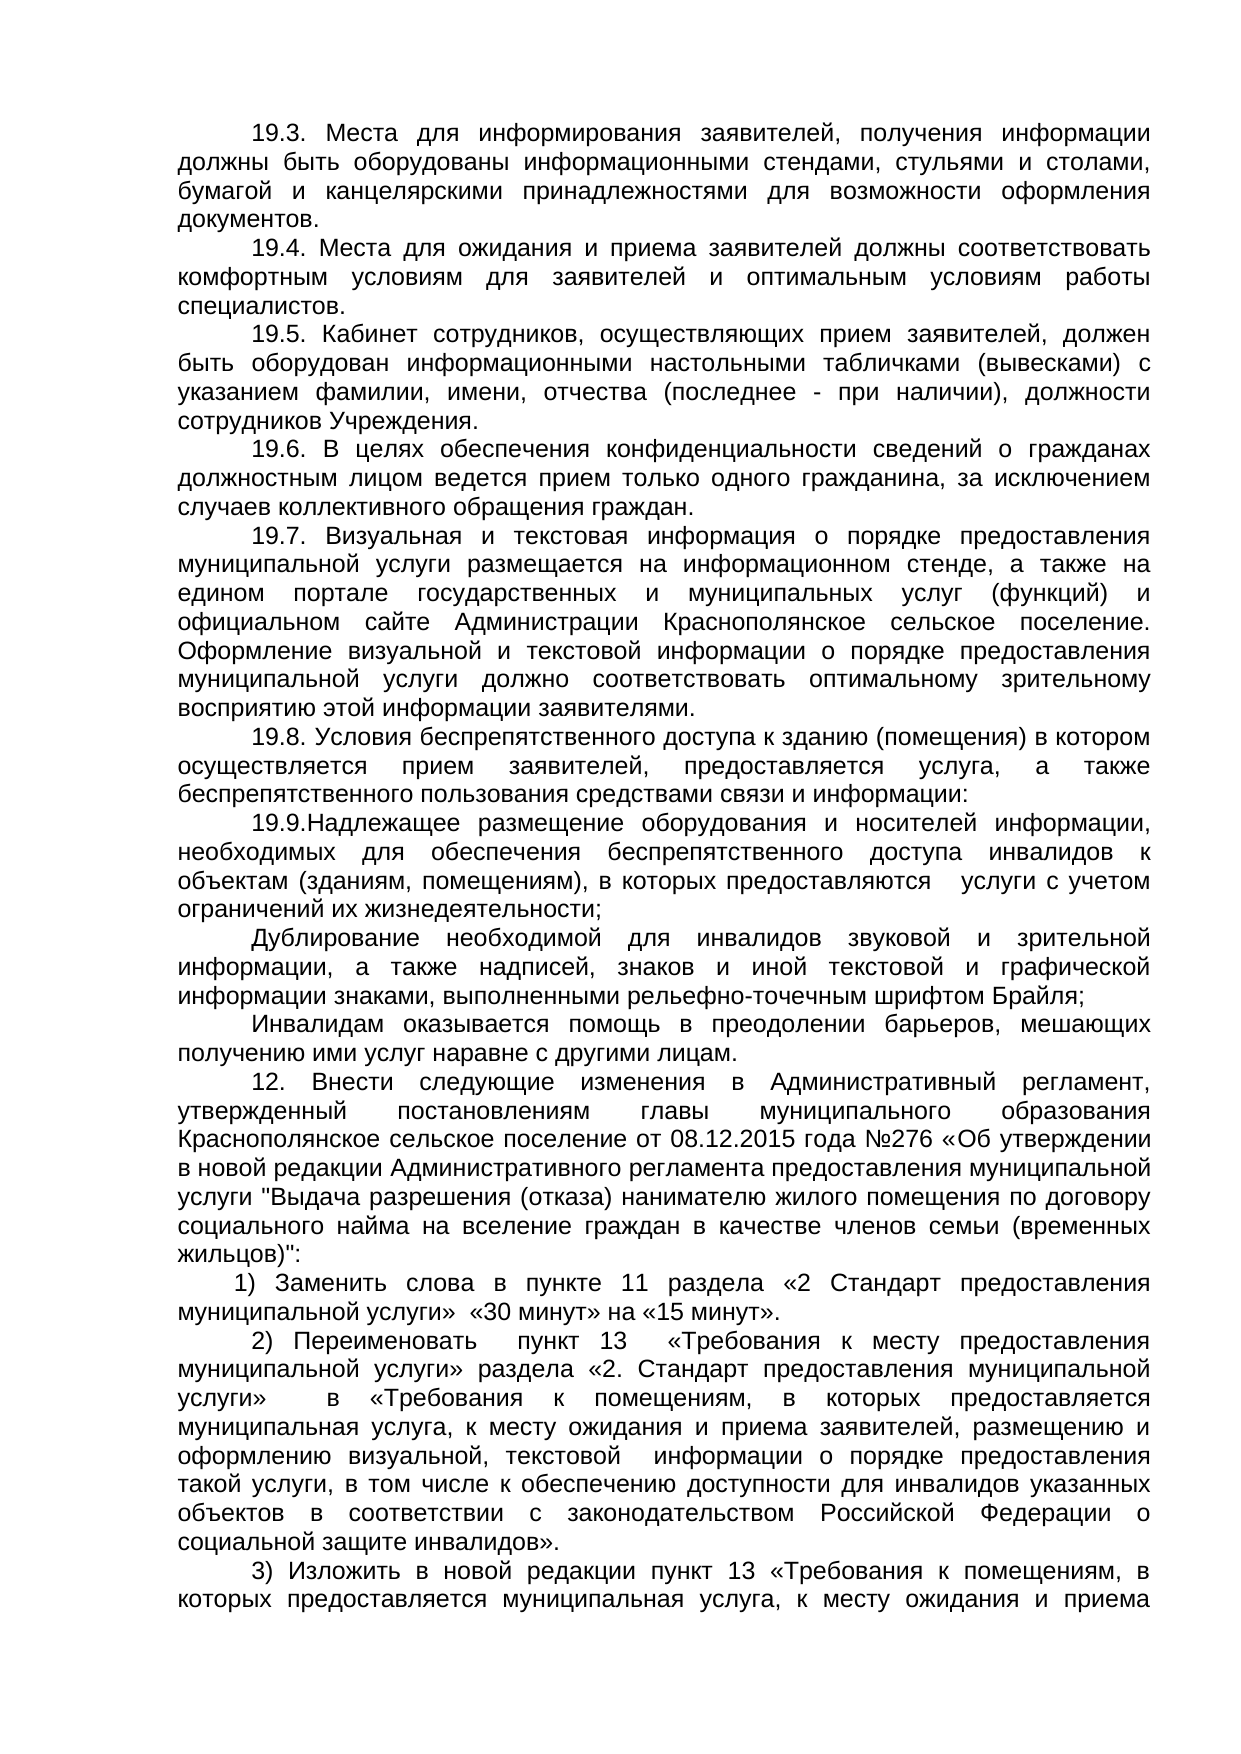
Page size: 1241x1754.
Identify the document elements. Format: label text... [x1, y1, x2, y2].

text 2) Переименовать пункт 13 «Требования к месту предоставления муниципальной услуги» раздела «2. Стандарт предоставления муниципальной услуги» в «Требования к помещениям, в которых предоставляется муниципальная услуга, к месту ожидания и приема заявителей, размещению и оформлению визуальной, текстовой информации о порядке предоставления такой услуги, в том числе к обеспечению доступности для инвалидов указанных объектов в соответствии с законодательством Российской Федерации о социальной защите инвалидов». [177, 1326, 1152, 1556]
text 19.7. Визуальная и текстовая информация о порядке предоставления муниципальной услуги размещается на информационном стенде, а также на едином портале государственных и муниципальных услуг (функций) и официальном сайте Администрации Краснополянское сельское поселение. Оформление визуальной и текстовой информации о порядке предоставления муниципальной услуги должно соответствовать оптимальному зрительному восприятию этой информации заявителями. [177, 521, 1152, 722]
text 12. Внести следующие изменения в Административный регламент, утвержденный постановлениям главы муниципального образования Краснополянское сельское поселение от 08.12.2015 года №276 «Об утверждении в новой редакции Административного регламента предоставления муниципальной услуги "Выдача разрешения (отказа) нанимателю жилого помещения по договору социального найма на вселение граждан в качестве членов семьи (временных жильцов)": [177, 1067, 1152, 1268]
text 19.4. Места для ожидания и приема заявителей должны соответствовать комфортным условиям для заявителей и оптимальным условиям работы специалистов. [177, 233, 1152, 319]
text 19.8. Условия беспрепятственного доступа к зданию (помещения) в котором осуществляется прием заявителей, предоставляется услуга, а также беспрепятственного пользования средствами связи и информации: [177, 722, 1152, 808]
text 19.3. Места для информирования заявителей, получения информации должны быть оборудованы информационными стендами, стульями и столами, бумагой и канцелярскими принадлежностями для возможности оформления документов. [177, 118, 1152, 233]
text Инвалидам оказывается помощь в преодолении барьеров, мешающих получению ими услуг наравне с другими лицам. [177, 1009, 1152, 1067]
text 19.6. В целях обеспечения конфиденциальности сведений о гражданах должностным лицом ведется прием только одного гражданина, за исключением случаев коллективного обращения граждан. [177, 434, 1152, 521]
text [177, 1556, 1152, 1613]
text 19.5. Кабинет сотрудников, осуществляющих прием заявителей, должен быть оборудован информационными настольными табличками (вывесками) с указанием фамилии, имени, отчества (последнее - при наличии), должности сотрудников Учреждения. [177, 319, 1152, 434]
text 19.9.Надлежащее размещение оборудования и носителей информации, необходимых для обеспечения беспрепятственного доступа инвалидов к объектам (зданиям, помещениям), в которых предоставляются услуги с учетом ограничений их жизнедеятельности; [177, 808, 1152, 923]
text Дублирование необходимой для инвалидов звуковой и зрительной информации, а также надписей, знаков и иной текстовой и графической информации знаками, выполненными рельефно-точечным шрифтом Брайля; [177, 923, 1152, 1009]
text 1) Заменить слова в пункте 11 раздела «2 Стандарт предоставления муниципальной услуги» «30 минут» на «15 минут». [177, 1268, 1152, 1326]
